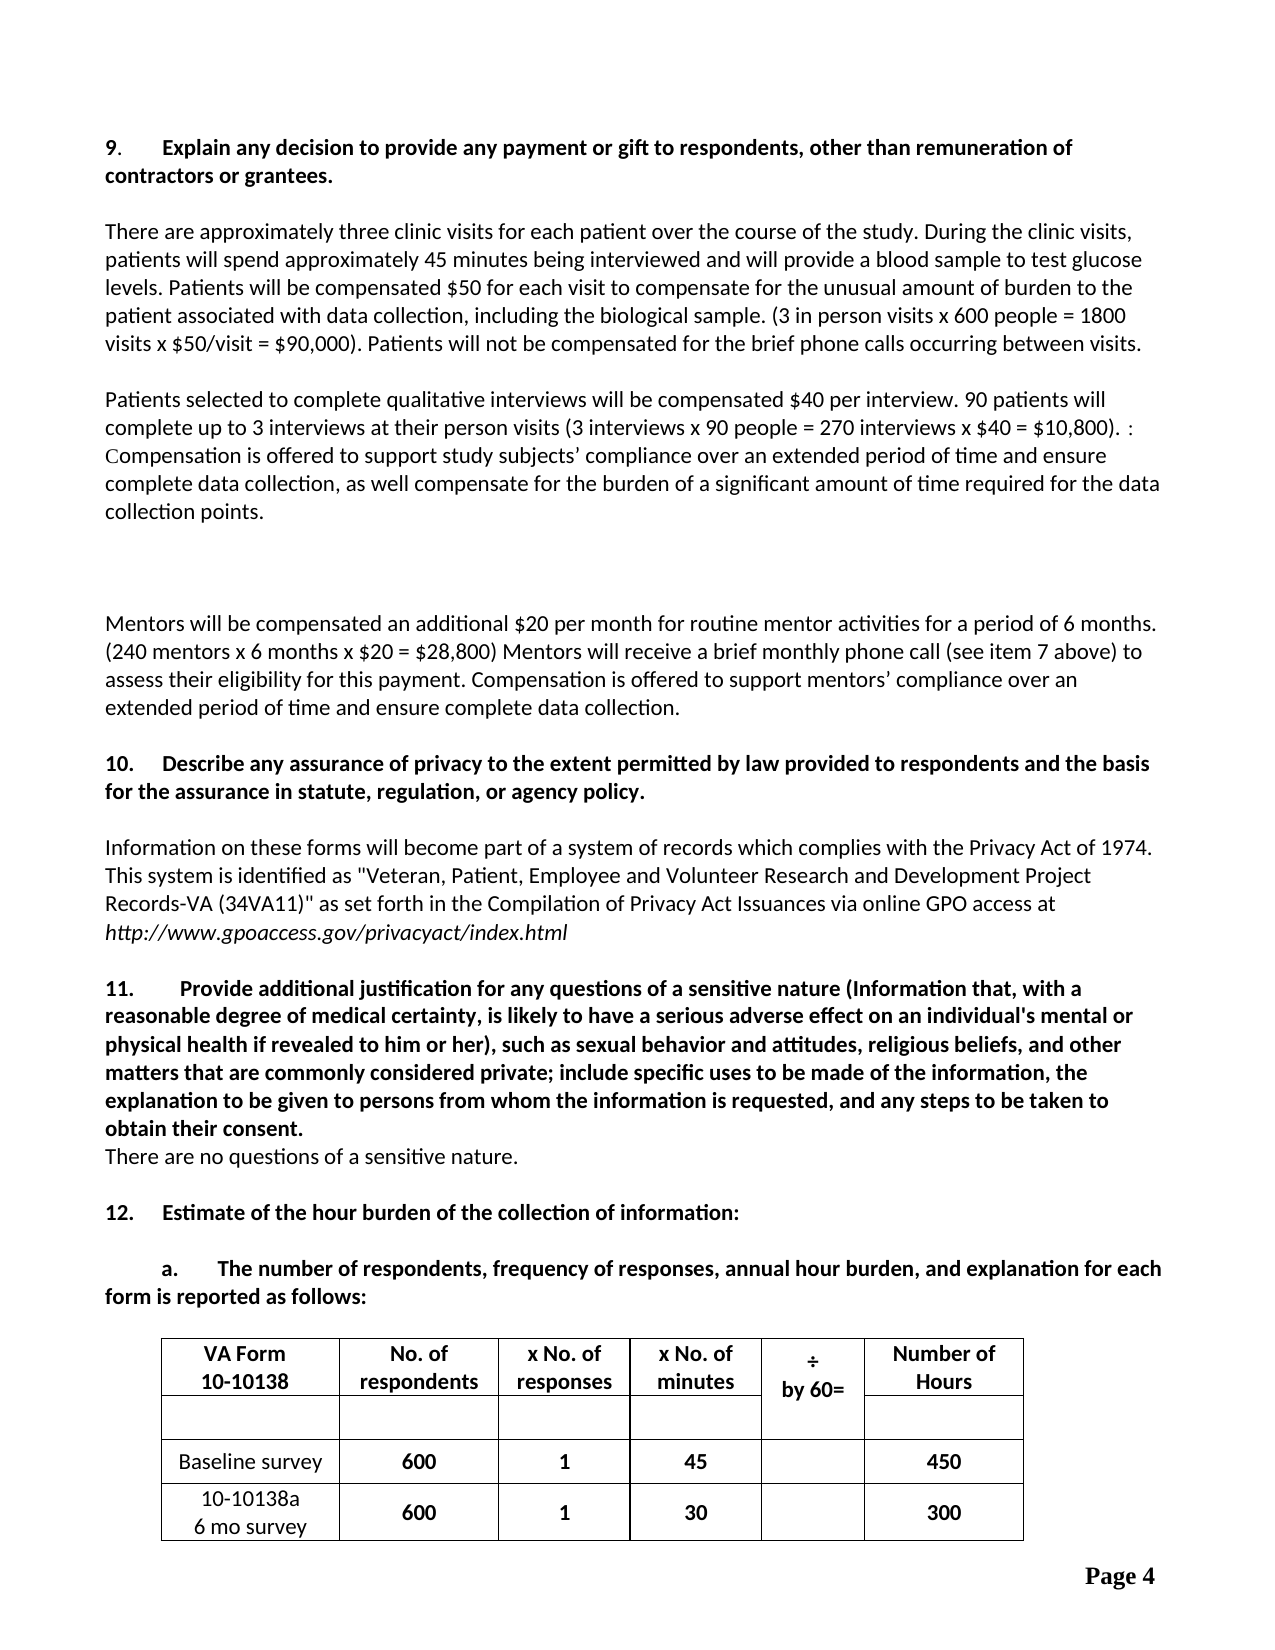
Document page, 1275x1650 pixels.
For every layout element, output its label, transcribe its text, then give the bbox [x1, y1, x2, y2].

table_header Number of Hours [865, 1339, 1023, 1395]
text There are no questions of a sensitive nature. [105, 1142, 1170, 1170]
text Information on these forms will become part of a system of records which complies with the Privacy Act of 1974. This system is identified as "Veteran, Patient, Employee and Volunteer Research and Development Project Records-VA (34VA11)" as set forth in the Compilation of Privacy Act Issuances via online GPO access at http://www.gpoaccess.gov/privacyact/index.html [105, 833, 1170, 946]
table_cell 45 [631, 1440, 761, 1483]
table_cell 30 [631, 1484, 761, 1540]
table_cell 600 [340, 1484, 498, 1540]
table_cell 450 [865, 1440, 1023, 1483]
table_cell 1 [499, 1484, 629, 1540]
text 10. Describe any assurance of privacy to the extent permitted by law provided to respondents and the basis for the assurance in statute, regulation, or agency policy. [105, 749, 1170, 806]
table_cell Baseline survey [162, 1440, 339, 1483]
table_header x No. of responses [499, 1339, 629, 1395]
table_cell 600 [340, 1440, 498, 1483]
text 9. Explain any decision to provide any payment or gift to respondents, other than remuneration of contractors or grantees. [105, 133, 1170, 189]
table_cell 10-10138a 6 mo survey [162, 1484, 339, 1540]
table_cell [162, 1396, 339, 1439]
text Patients selected to complete qualitative interviews will be compensated $40 per interview. 90 patients will complete up to 3 interviews at their person visits (3 interviews x 90 people = 270 interviews x $40 = $10,800). : Compensation is offered to support study subjects’ compliance over an extended period of time and ensure complete data collection, as well compensate for the burden of a significant amount of time required for the data collection points. [105, 385, 1170, 525]
table_cell [499, 1396, 629, 1439]
table_cell 300 [865, 1484, 1023, 1540]
table_cell 1 [499, 1440, 629, 1483]
table_cell [762, 1484, 864, 1540]
table_cell [865, 1396, 1023, 1439]
table_header ÷ by 60= [762, 1339, 864, 1439]
text 11. Provide additional justification for any questions of a sensitive nature (Information that, with a reasonable degree of medical certainty, is likely to have a serious adverse effect on an individual's mental or physical health if revealed to him or her), such as sexual behavior and attitudes, religious beliefs, and other matters that are commonly considered private; include specific uses to be made of the information, the explanation to be given to persons from whom the information is requested, and any steps to be taken to obtain their consent. [105, 974, 1170, 1142]
table_header No. of respondents [340, 1339, 498, 1395]
table_header VA Form 10-10138 [162, 1339, 339, 1395]
text a. The number of respondents, frequency of responses, annual hour burden, and explanation for each form is reported as follows: [105, 1254, 1170, 1310]
text 12. Estimate of the hour burden of the collection of information: [105, 1198, 1170, 1226]
table_cell [340, 1396, 498, 1439]
table_header x No. of minutes [631, 1339, 761, 1395]
text Mentors will be compensated an additional $20 per month for routine mentor activities for a period of 6 months. (240 mentors x 6 months x $20 = $28,800) Mentors will receive a brief monthly phone call (see item 7 above) to assess their eligibility for this payment. Compensation is offered to support mentors’ compliance over an extended period of time and ensure complete data collection. [105, 609, 1170, 721]
table_cell [762, 1440, 864, 1483]
text There are approximately three clinic visits for each patient over the course of the study. During the clinic visits, patients will spend approximately 45 minutes being interviewed and will provide a blood sample to test glucose levels. Patients will be compensated $50 for each visit to compensate for the unusual amount of burden to the patient associated with data collection, including the biological sample. (3 in person visits x 600 people = 1800 visits x $50/visit = $90,000). Patients will not be compensated for the brief phone calls occurring between visits. [105, 217, 1170, 357]
table_cell [631, 1396, 761, 1439]
